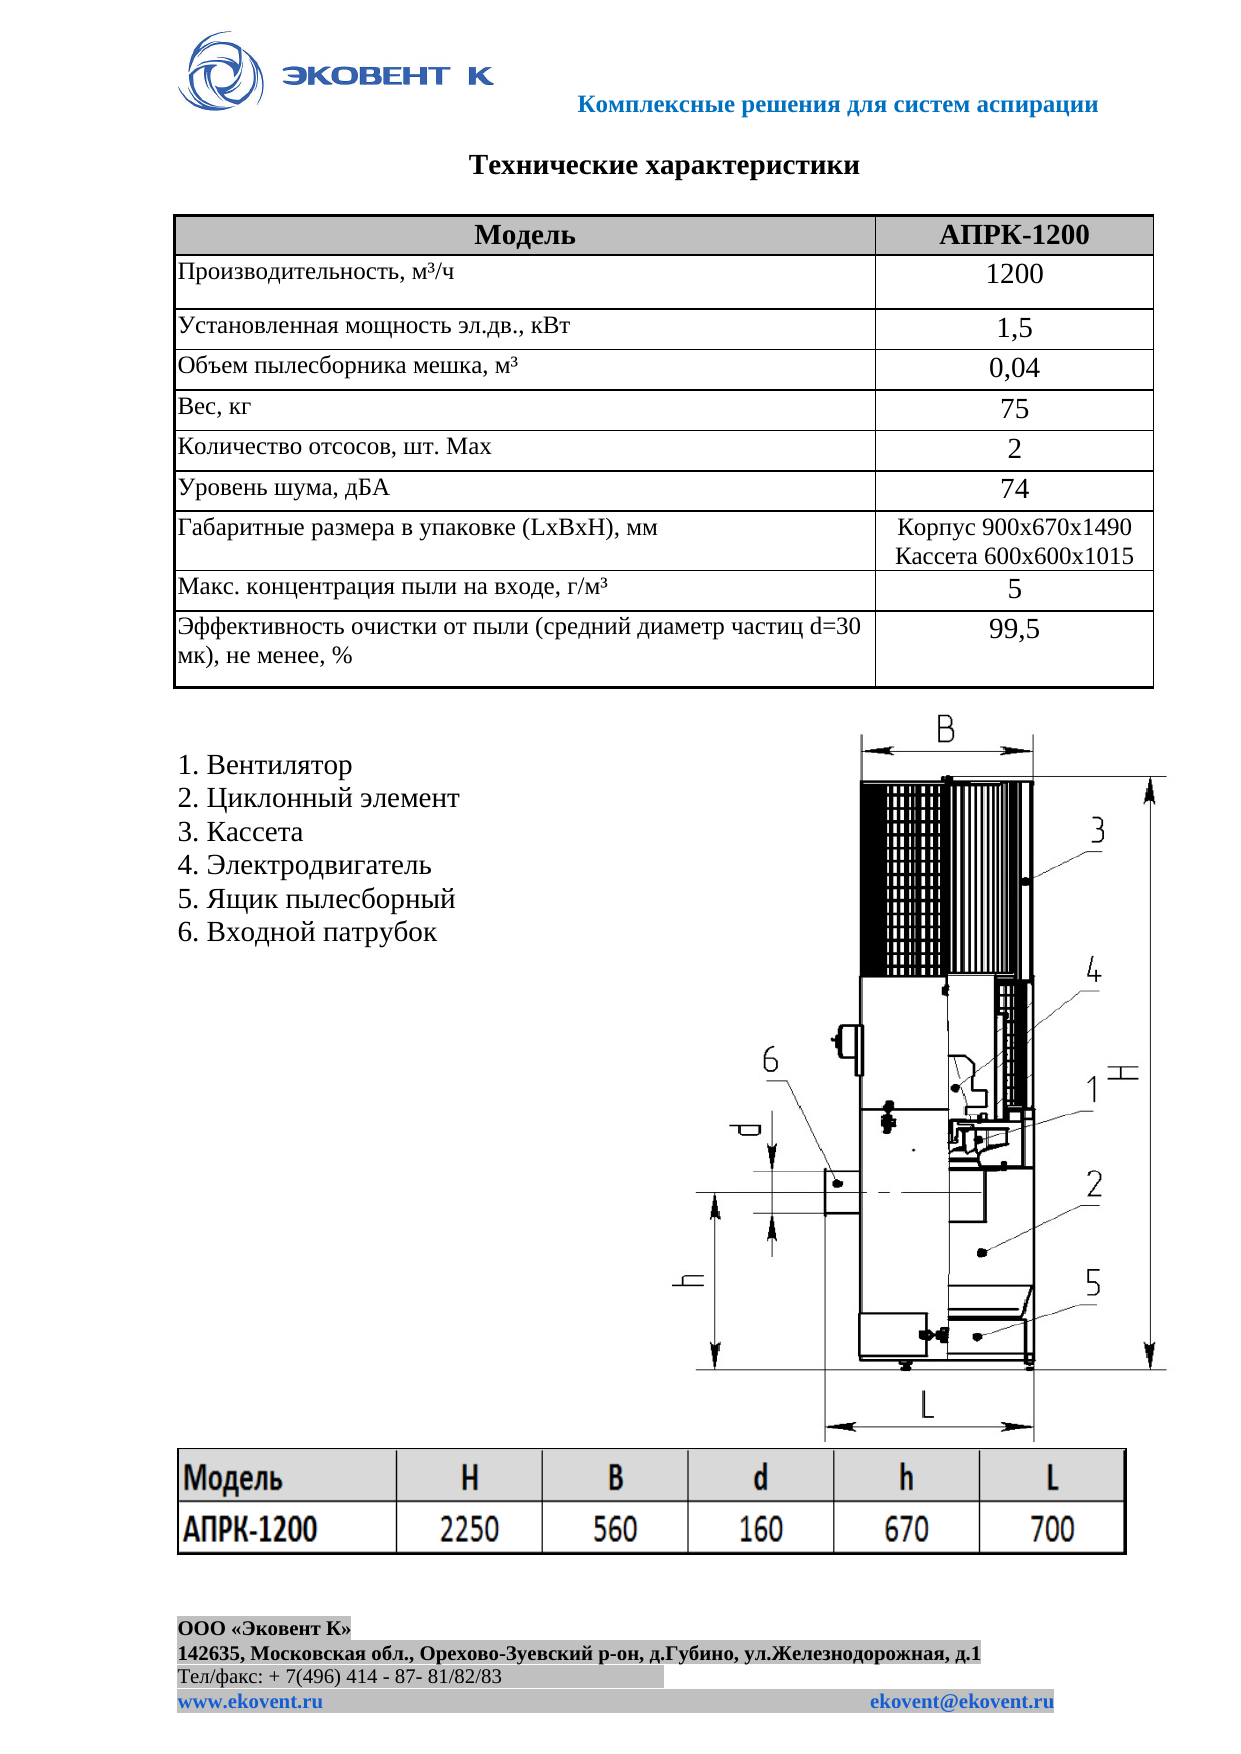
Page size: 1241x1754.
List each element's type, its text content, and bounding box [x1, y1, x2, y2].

table_cell Объем пылесборника мешка, м³ [176, 350, 875, 389]
table_header АПРК-1200 [876, 217, 1153, 254]
text 2. Циклонный элемент [177, 780, 658, 814]
text 4. Электродвигатель [177, 847, 658, 881]
table_cell Макс. концентрация пыли на входе, г/м³ [176, 571, 875, 610]
table_cell Производительность, м³/ч [176, 256, 875, 308]
table_cell Вес, кг [176, 391, 875, 429]
table_cell 99,5 [876, 612, 1153, 686]
text Технические характеристики [177, 147, 1152, 180]
table_cell Эффективность очистки от пыли (средний диаметр частиц d=30 мк), не менее, % [176, 612, 875, 686]
table_cell 1200 [876, 256, 1153, 308]
text 5. Ящик пылесборный [177, 881, 658, 914]
text 1. Вентилятор [177, 747, 658, 780]
table_cell 1,5 [876, 310, 1153, 349]
table_cell 2 [876, 431, 1153, 470]
text 3. Кассета [177, 814, 658, 847]
table_cell 0,04 [876, 350, 1153, 389]
picture [177, 29, 509, 113]
table_cell 5 [876, 571, 1153, 610]
table_cell Уровень шума, дБА [176, 472, 875, 510]
table_cell Установленная мощность эл.дв., кВт [176, 310, 875, 349]
picture [658, 705, 1209, 1448]
picture [179, 1449, 1125, 1553]
table_cell Корпус 900х670х1490 Кассета 600х600х1015 [876, 512, 1153, 569]
table_cell Количество отсосов, шт. Max [176, 431, 875, 470]
table_header Модель [176, 217, 875, 254]
table_cell 74 [876, 472, 1153, 510]
table_cell Габаритные размера в упаковке (LxBxH), мм [176, 512, 875, 569]
text 6. Входной патрубок [177, 914, 658, 948]
table_cell 75 [876, 391, 1153, 429]
